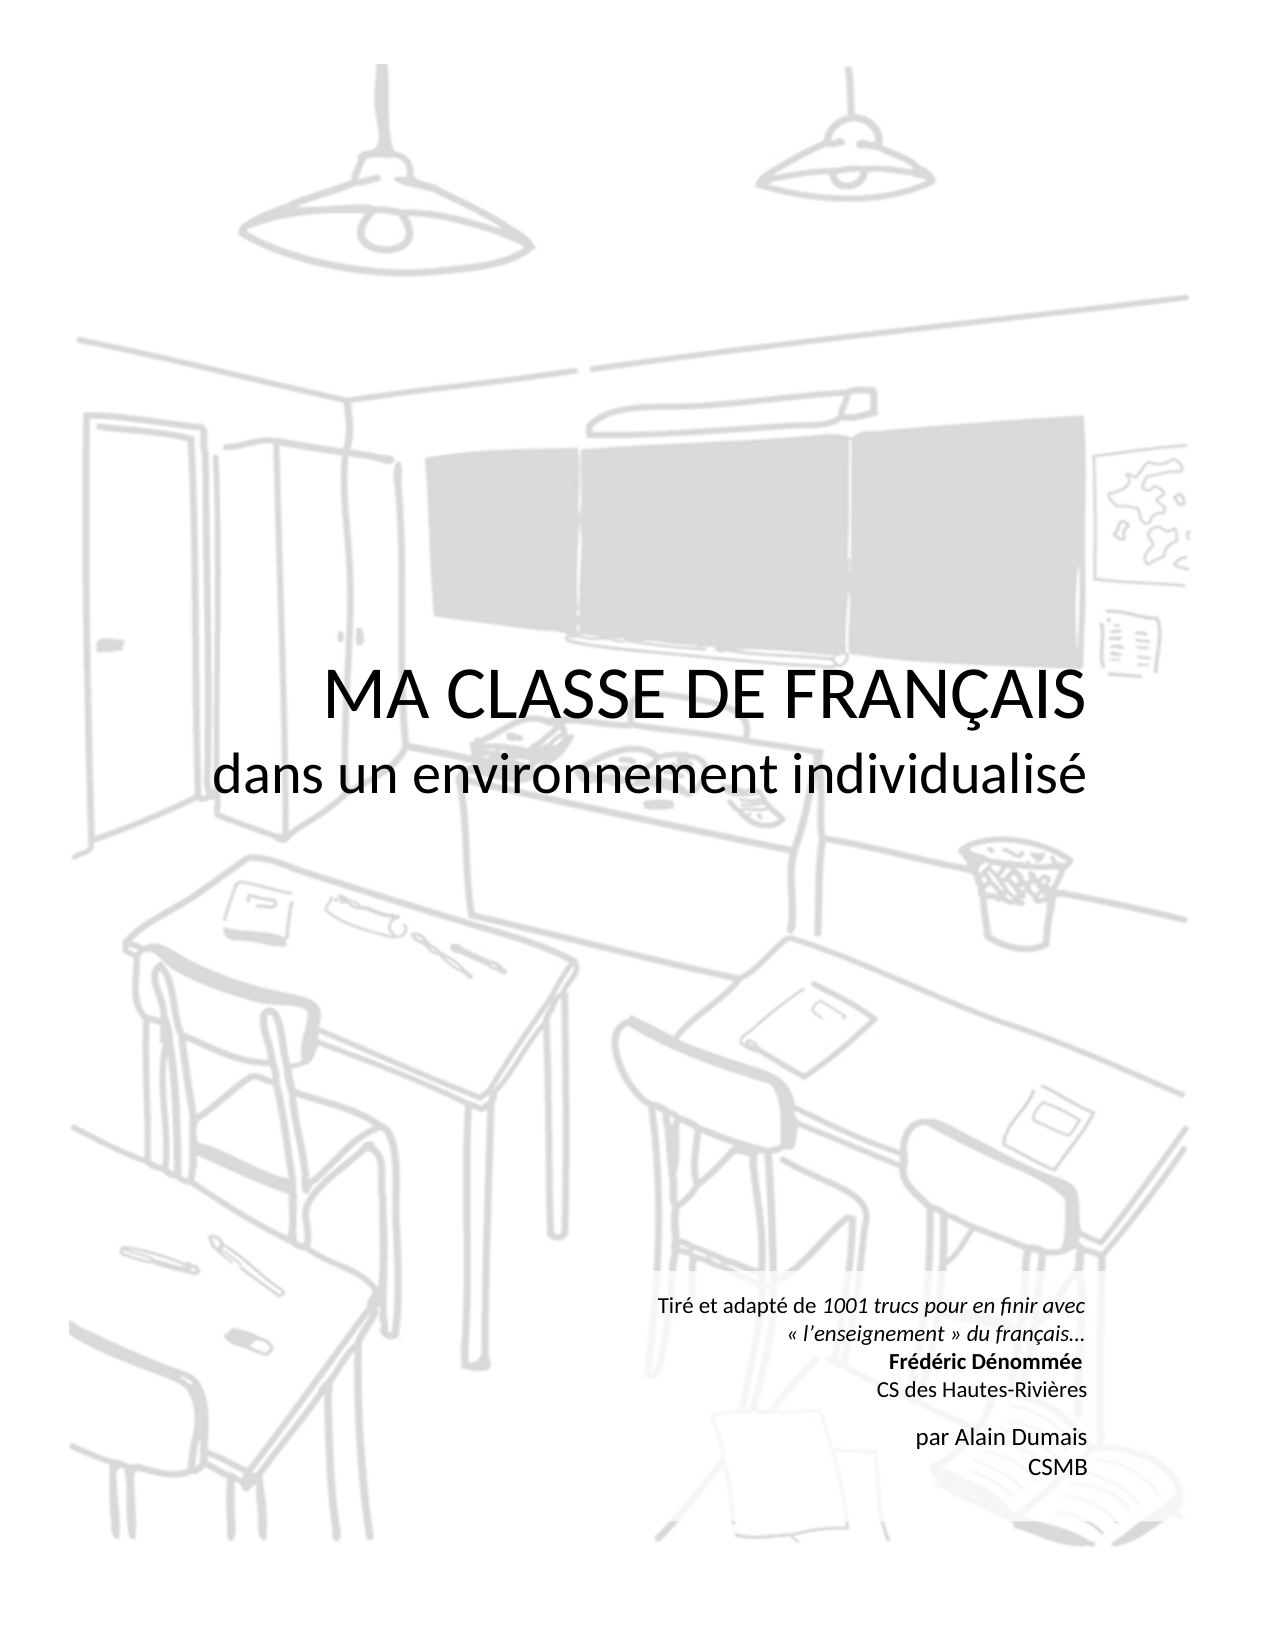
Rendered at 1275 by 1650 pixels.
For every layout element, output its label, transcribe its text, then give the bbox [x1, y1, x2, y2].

text dans un environnement individualisé [187, 737, 1087, 808]
text « l’enseignement » du français… [187, 1319, 1087, 1347]
text Tiré et adapté de 1001 trucs pour en finir avec [187, 1291, 1087, 1319]
text par Alain Dumais CSMB [187, 1421, 1087, 1482]
text MA CLASSE DE FRANÇAIS [187, 645, 1087, 737]
text Frédéric Dénommée CS des Hautes-Rivières [187, 1347, 1087, 1403]
picture [68, 64, 1204, 1554]
